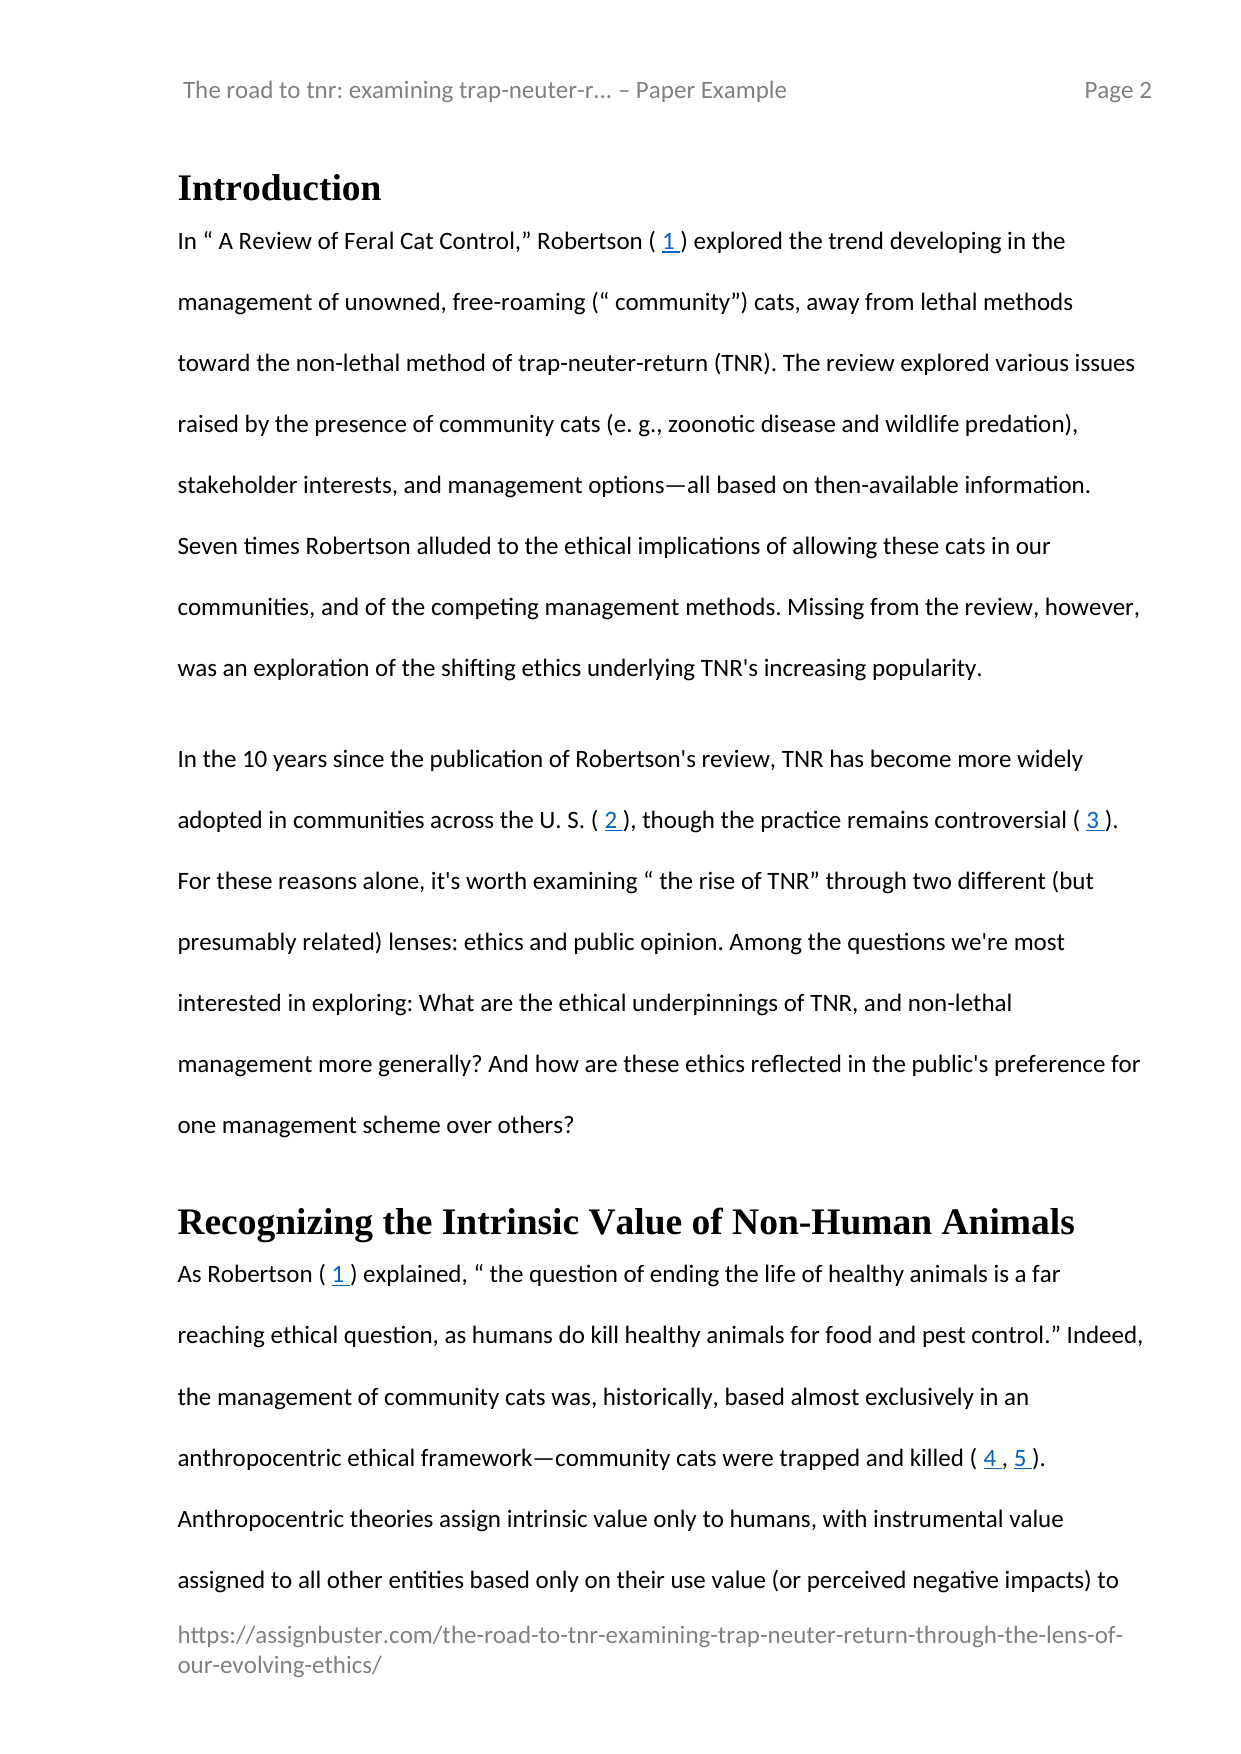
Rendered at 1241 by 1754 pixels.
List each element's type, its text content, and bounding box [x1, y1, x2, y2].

subtitle Introduction [177, 166, 1152, 209]
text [177, 1258, 1152, 1594]
text In “ A Review of Feral Cat Control,” Robertson ( 1 ) explored the trend developing in the management of unowned, free-roaming (“ community”) cats, away from lethal methods toward the non-lethal method of trap-neuter-return (TNR). The review explored various issues raised by the presence of community cats (e. g., zoonotic disease and wildlife predation), stakeholder interests, and management options—all based on then-available information. Seven times Robertson alluded to the ethical implications of allowing these cats in our communities, and of the competing management methods. Missing from the review, however, was an exploration of the shifting ethics underlying TNR's increasing popularity. [177, 225, 1152, 683]
text In the 10 years since the publication of Robertson's review, TNR has become more widely adopted in communities across the U. S. ( 2 ), though the practice remains controversial ( 3 ). For these reasons alone, it's worth examining “ the rise of TNR” through two different (but presumably related) lenses: ethics and public opinion. Among the questions we're most interested in exploring: What are the ethical underpinnings of TNR, and non-lethal management more generally? And how are these ethics reflected in the public's preference for one management scheme over others? [177, 743, 1152, 1139]
subtitle Recognizing the Intrinsic Value of Non-Human Animals [177, 1199, 1152, 1243]
